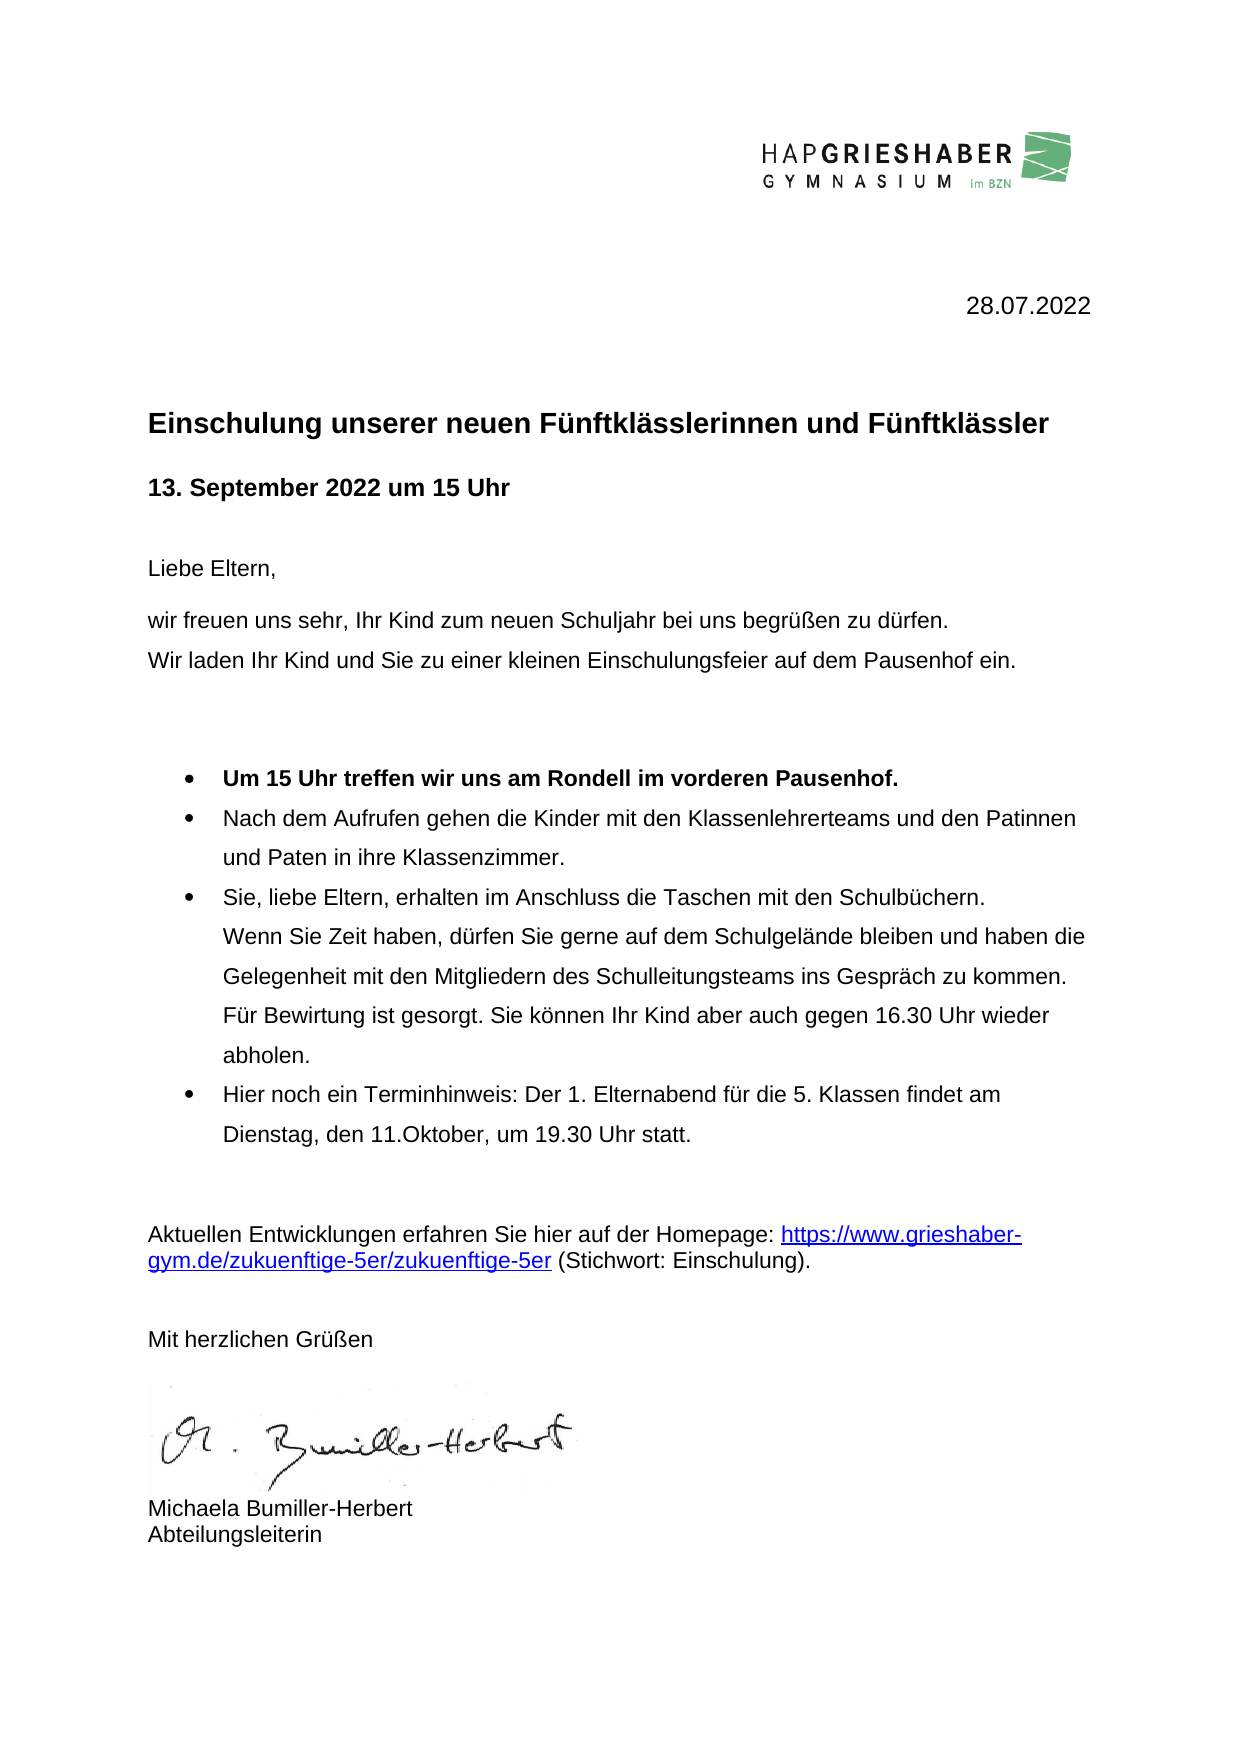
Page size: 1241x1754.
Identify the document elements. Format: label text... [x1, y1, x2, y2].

list Hier noch ein Terminhinweis: Der 1. Elternabend für die 5. Klassen findet am Dienstag, den 11.Oktober, um 19.30 Uhr statt. [185, 1081, 1093, 1147]
text Wir laden Ihr Kind und Sie zu einer kleinen Einschulungsfeier auf dem Pausenhof ein. [148, 647, 1093, 673]
text wir freuen uns sehr, Ihr Kind zum neuen Schuljahr bei uns begrüßen zu dürfen. [148, 607, 1093, 634]
list Sie, liebe Eltern, erhalten im Anschluss die Taschen mit den Schulbüchern. [185, 884, 1093, 910]
text Wenn Sie Zeit haben, dürfen Sie gerne auf dem Schulgelände bleiben und haben die Gelegenheit mit den Mitgliedern des Schulleitungsteams ins Gespräch zu kommen. Für Bewirtung ist gesorgt. Sie können Ihr Kind aber auch gegen 16.30 Uhr wieder abholen. [223, 923, 1093, 1068]
text Mit herzlichen Grüßen [148, 1326, 1093, 1352]
text 28.07.2022 [148, 291, 1093, 320]
text Abteilungsleiterin [148, 1521, 1093, 1548]
text Aktuellen Entwicklungen erfahren Sie hier auf der Homepage: https://www.grieshaber-gym.de/zukuenftige-5er/zukuenftige-5er (Stichwort: Einschulung). [148, 1221, 1093, 1273]
text Michaela Bumiller-Herbert [148, 1495, 1093, 1521]
text Einschulung unserer neuen Fünftklässlerinnen und Fünftklässler [148, 406, 1093, 440]
list Um 15 Uhr treffen wir uns am Rondell im vorderen Pausenhof. [185, 765, 1093, 792]
text 13. September 2022 um 15 Uhr [148, 473, 1093, 502]
picture [741, 118, 1093, 206]
list Nach dem Aufrufen gehen die Kinder mit den Klassenlehrerteams und den Patinnen und Paten in ihre Klassenzimmer. [185, 805, 1093, 871]
text Liebe Eltern, [148, 555, 1093, 581]
